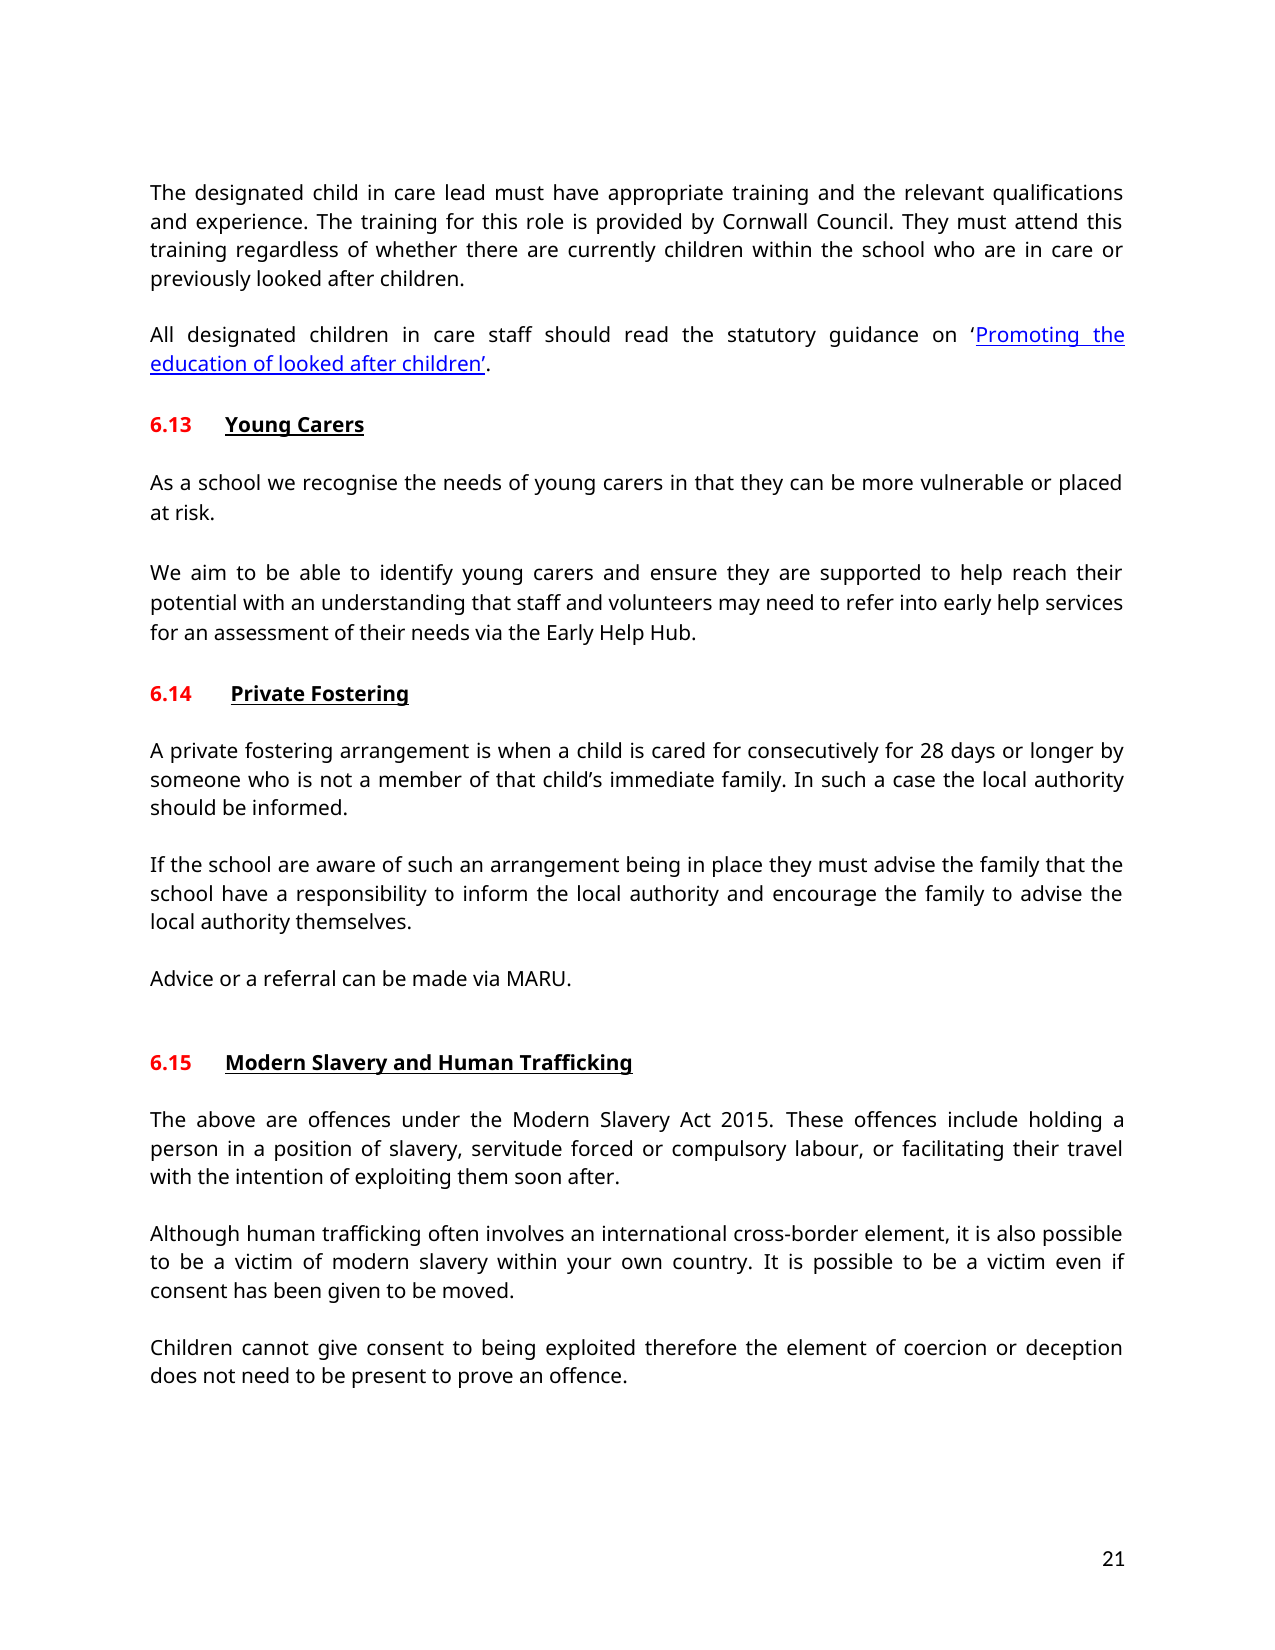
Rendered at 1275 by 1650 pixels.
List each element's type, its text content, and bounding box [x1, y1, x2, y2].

text 6.14 Private Fostering [150, 679, 1125, 708]
text If the school are aware of such an arrangement being in place they must advise the family that the school have a responsibility to inform the local authority and encourage the family to advise the local authority themselves. [150, 850, 1125, 936]
text Children cannot give consent to being exploited therefore the element of coercion or deception does not need to be present to prove an offence. [150, 1333, 1125, 1390]
text The above are offences under the Modern Slavery Act 2015. These offences include holding a person in a position of slavery, servitude forced or compulsory labour, or facilitating their travel with the intention of exploiting them soon after. [150, 1105, 1125, 1191]
text Advice or a referral can be made via MARU. [150, 964, 1125, 992]
text All designated children in care staff should read the statutory guidance on ‘Promoting the education of looked after children’. [150, 321, 1125, 377]
text The designated child in care lead must have appropriate training and the relevant qualifications and experience. The training for this role is provided by Cornwall Council. They must attend this training regardless of whether there are currently children within the school who are in care or previously looked after children. [150, 178, 1125, 292]
list Modern Slavery and Human Trafficking [150, 1048, 1125, 1077]
text Although human trafficking often involves an international cross-border element, it is also possible to be a victim of modern slavery within your own country. It is possible to be a victim even if consent has been given to be moved. [150, 1191, 1125, 1304]
text We aim to be able to identify young carers and ensure they are supported to help reach their potential with an understanding that staff and volunteers may need to refer into early help services for an assessment of their needs via the Early Help Hub. [150, 557, 1125, 647]
text As a school we recognise the needs of young carers in that they can be more vulnerable or placed at risk. [150, 467, 1125, 527]
text A private fostering arrangement is when a child is cared for consecutively for 28 days or longer by someone who is not a member of that child’s immediate family. In such a case the local authority should be informed. [150, 736, 1125, 822]
list Young Carers [150, 410, 1125, 438]
